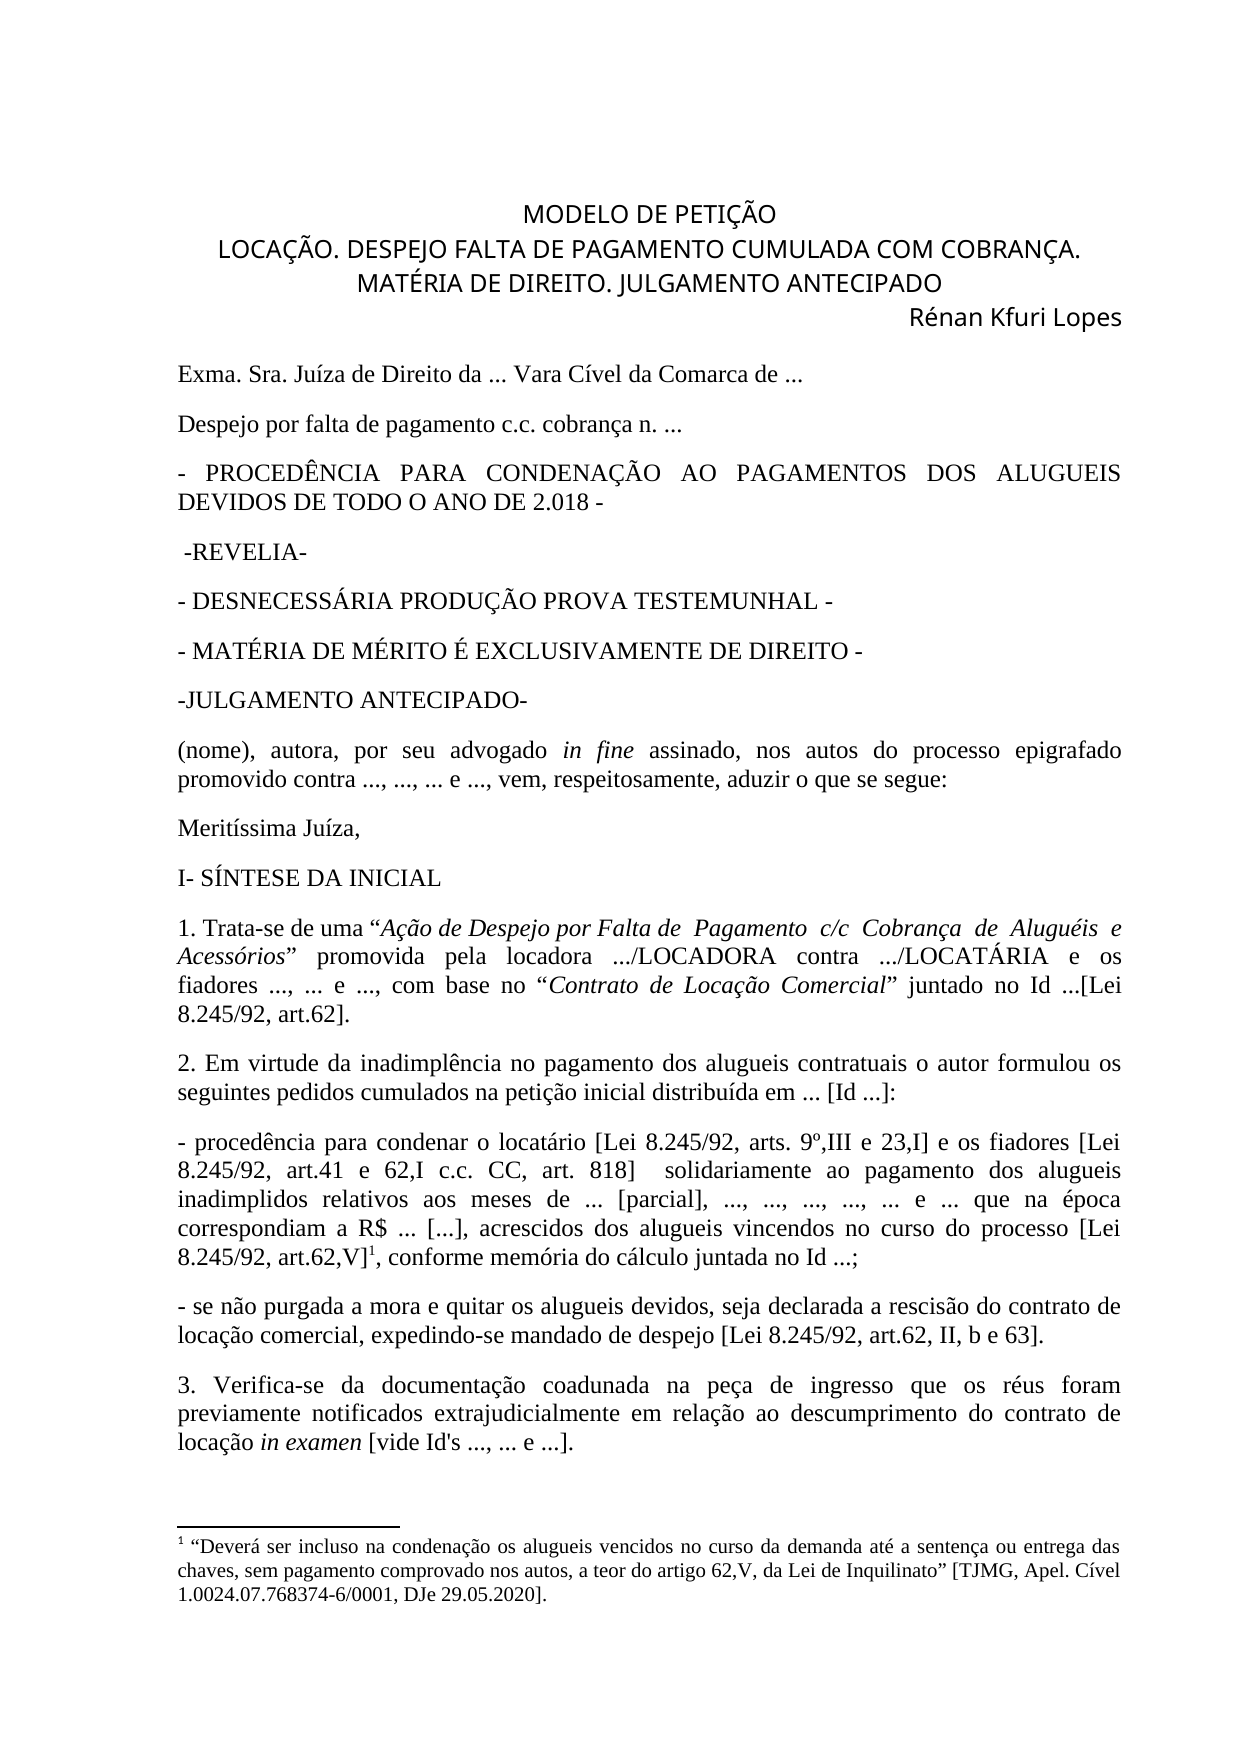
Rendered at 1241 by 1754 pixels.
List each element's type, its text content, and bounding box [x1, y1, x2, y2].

text -REVELIA- [177, 537, 1122, 566]
text - se não purgada a mora e quitar os alugueis devidos, seja declarada a rescisão do contrato de locação comercial, expedindo-se mandado de despejo [Lei 8.245/92, art.62, II, b e 63]. [177, 1291, 1122, 1349]
text Exma. Sra. Juíza de Direito da ... Vara Cível da Comarca de ... [177, 359, 1122, 388]
text I- SÍNTESE DA INICIAL [177, 863, 1122, 892]
text - procedência para condenar o locatário [Lei 8.245/92, arts. 9º,III e 23,I] e os fiadores [Lei 8.245/92, art.41 e 62,I c.c. CC, art. 818] solidariamente ao pagamento dos alugueis inadimplidos relativos aos meses de ... [parcial], ..., ..., ..., ..., ... e ... que na época correspondiam a R$ ... [...], acrescidos dos alugueis vincendos no curso do processo [Lei 8.245/92, art.62,V], conforme memória do cálculo juntada no Id ...; [177, 1127, 1122, 1271]
text 1. Trata-se de uma “Ação de Despejo por Falta de Pagamento c/c Cobrança de Aluguéis e Acessórios” promovida pela locadora .../LOCADORA contra .../LOCATÁRIA e os fiadores ..., ... e ..., com base no “Contrato de Locação Comercial” juntado no Id ...[Lei 8.245/92, art.62]. [177, 913, 1122, 1028]
text Meritíssima Juíza, [177, 813, 1122, 842]
text 3. Verifica-se da documentação coadunada na peça de ingresso que os réus foram previamente notificados extrajudicialmente em relação ao descumprimento do contrato de locação in examen [vide Id's ..., ... e ...]. [177, 1370, 1122, 1456]
text Rénan Kfuri Lopes [177, 299, 1122, 333]
text (nome), autora, por seu advogado in fine assinado, nos autos do processo epigrafado promovido contra ..., ..., ... e ..., vem, respeitosamente, aduzir o que se segue: [177, 735, 1122, 793]
text Despejo por falta de pagamento c.c. cobrança n. ... [177, 409, 1122, 438]
text LOCAÇÃO. DESPEJO FALTA DE PAGAMENTO CUMULADA COM COBRANÇA. [177, 231, 1122, 265]
text - DESNECESSÁRIA PRODUÇÃO PROVA TESTEMUNHAL - [177, 586, 1122, 615]
text -JULGAMENTO ANTECIPADO- [177, 686, 1122, 714]
text MATÉRIA DE DIREITO. JULGAMENTO ANTECIPADO [177, 265, 1122, 299]
text MODELO DE PETIÇÃO [177, 197, 1122, 231]
text - MATÉRIA DE MÉRITO É EXCLUSIVAMENTE DE DIREITO - [177, 636, 1122, 665]
text 2. Em virtude da inadimplência no pagamento dos alugueis contratuais o autor formulou os seguintes pedidos cumulados na petição inicial distribuída em ... [Id ...]: [177, 1048, 1122, 1106]
text - PROCEDÊNCIA PARA CONDENAÇÃO AO PAGAMENTOS DOS ALUGUEIS DEVIDOS DE TODO O ANO DE 2.018 - [177, 458, 1122, 516]
